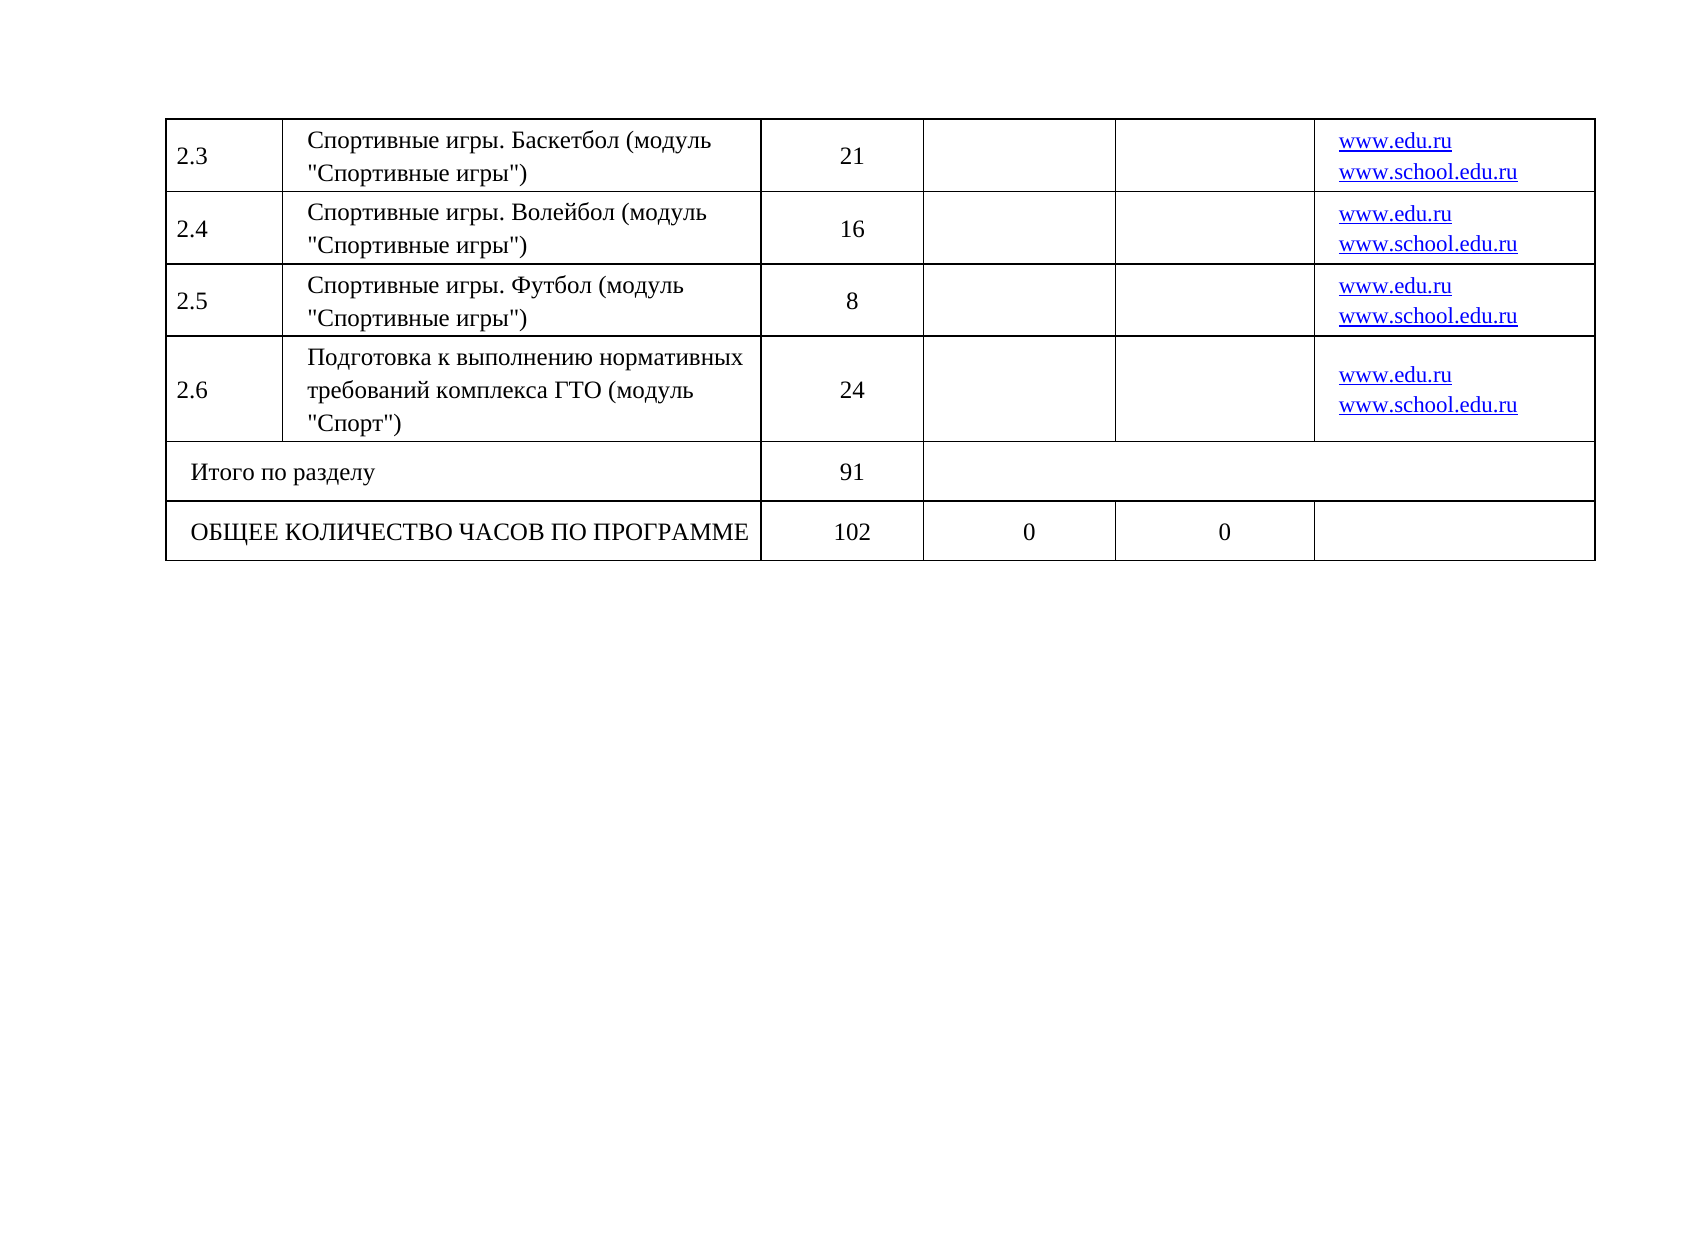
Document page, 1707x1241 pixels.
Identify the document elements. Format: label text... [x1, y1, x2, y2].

table_cell 2.3 [167, 120, 282, 191]
table_cell 8 [762, 265, 923, 335]
table_cell 21 [762, 120, 923, 191]
table_cell 16 [762, 192, 923, 263]
table_cell [1116, 120, 1314, 191]
table_cell 24 [762, 337, 923, 441]
table_cell 0 [1116, 502, 1314, 560]
table_cell ОБЩЕЕ КОЛИЧЕСТВО ЧАСОВ ПО ПРОГРАММЕ [167, 502, 760, 560]
table_cell 2.5 [167, 265, 282, 335]
table_cell [924, 192, 1115, 263]
table_cell [924, 442, 1594, 500]
table_cell Подготовка к выполнению нормативных требований комплекса ГТО (модуль "Спорт") [283, 337, 760, 441]
table_cell www.edu.ru www.school.edu.ru [1315, 337, 1594, 441]
table_cell [1116, 265, 1314, 335]
table_cell [1116, 192, 1314, 263]
table_cell www.edu.ru www.school.edu.ru [1315, 192, 1594, 263]
table_cell [924, 120, 1115, 191]
table_cell 91 [762, 442, 923, 500]
table_cell [924, 265, 1115, 335]
table_cell [1315, 502, 1594, 560]
table_cell www.edu.ru www.school.edu.ru [1315, 265, 1594, 335]
table_cell Спортивные игры. Футбол (модуль "Спортивные игры") [283, 265, 760, 335]
table_cell 2.4 [167, 192, 282, 263]
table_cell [1315, 120, 1594, 191]
table_cell [924, 337, 1115, 441]
table_cell 0 [924, 502, 1115, 560]
table_cell Спортивные игры. Волейбол (модуль "Спортивные игры") [283, 192, 760, 263]
table_cell [1116, 337, 1314, 441]
table_cell 2.6 [167, 337, 282, 441]
table_cell Итого по разделу [167, 442, 760, 500]
table_cell Спортивные игры. Баскетбол (модуль "Спортивные игры") [283, 120, 760, 191]
table_cell 102 [762, 502, 923, 560]
